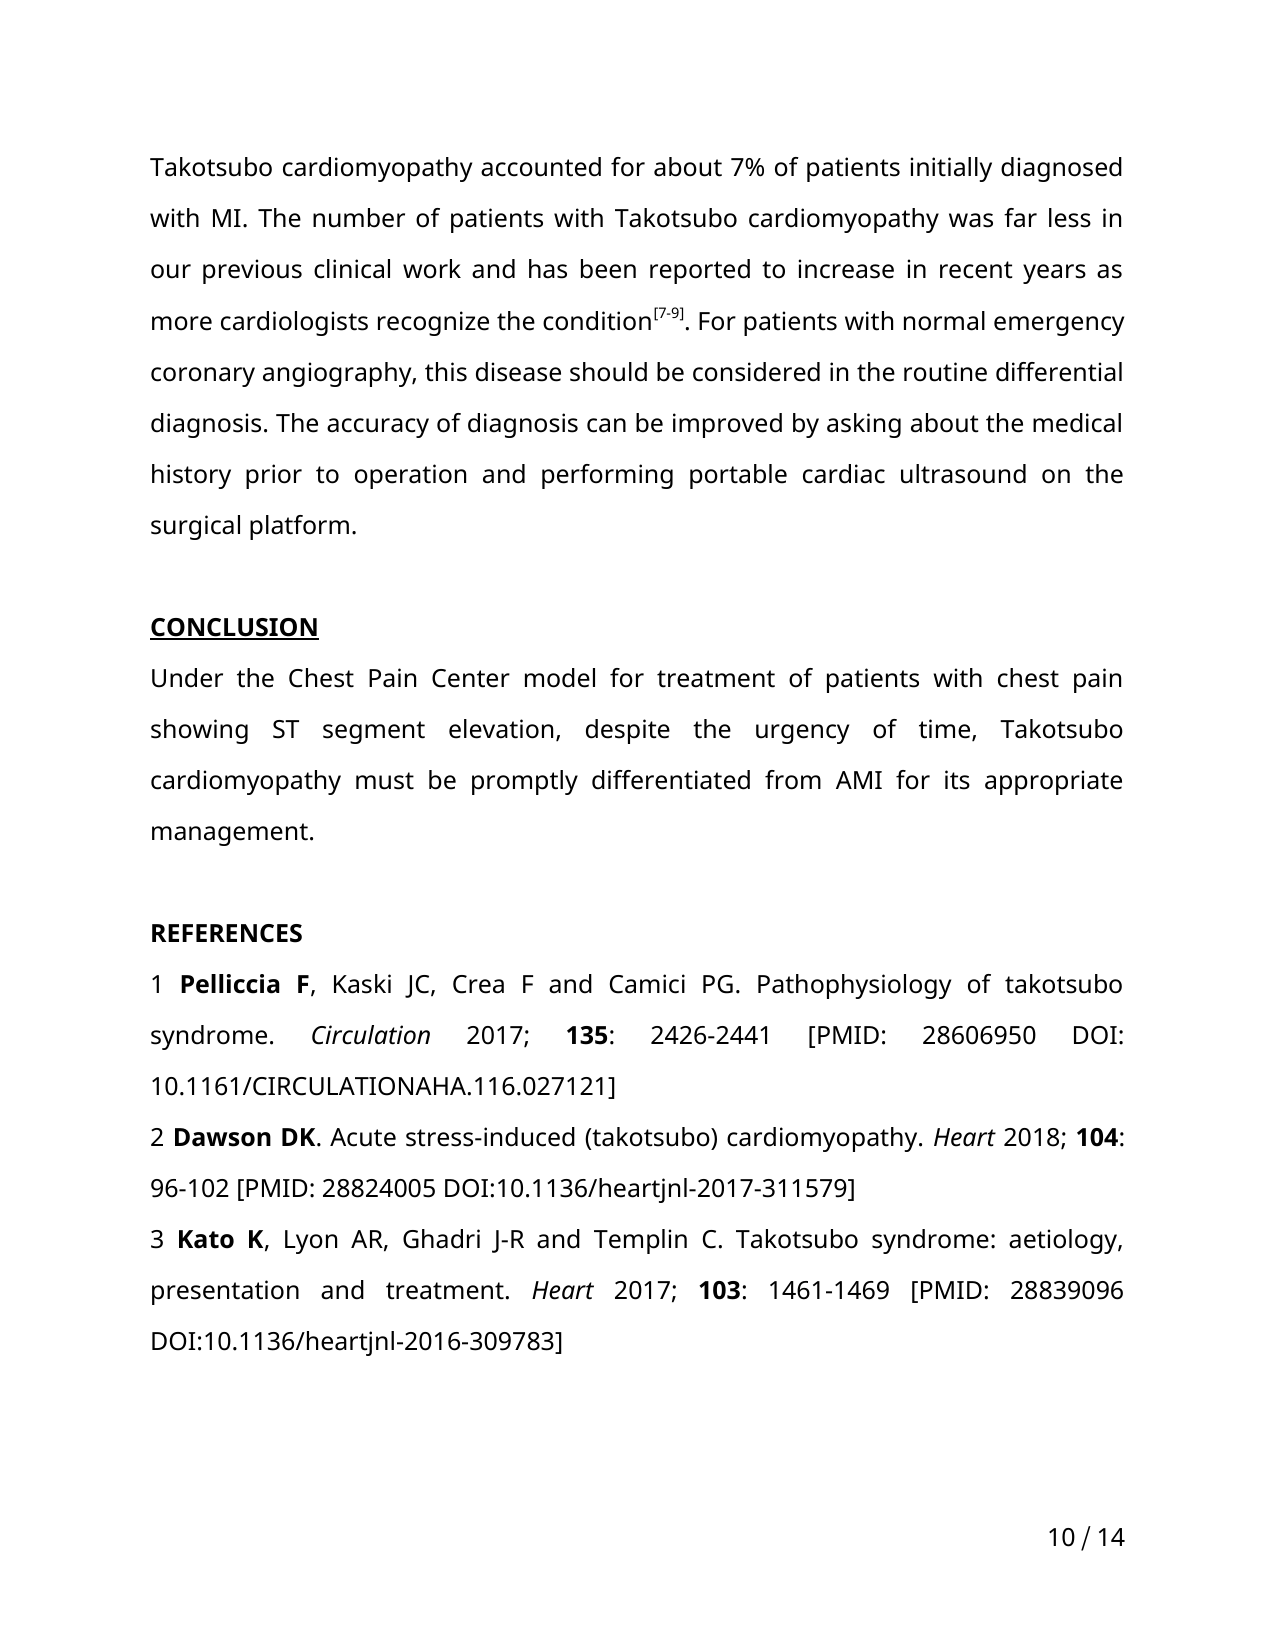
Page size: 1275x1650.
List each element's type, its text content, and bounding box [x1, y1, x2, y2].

text 3 Kato K, Lyon AR, Ghadri J-R and Templin C. Takotsubo syndrome: aetiology, presentation and treatment. Heart 2017; 103: 1461-1469 [PMID: 28839096 DOI:10.1136/heartjnl-2016-309783] [150, 1222, 1125, 1358]
text REFERENCES [150, 916, 1125, 950]
text Under the Chest Pain Center model for treatment of patients with chest pain showing ST segment elevation, despite the urgency of time, Takotsubo cardiomyopathy must be promptly differentiated from AMI for its appropriate management. [150, 660, 1125, 848]
text 1 Pelliccia F, Kaski JC, Crea F and Camici PG. Pathophysiology of takotsubo syndrome. Circulation 2017; 135: 2426-2441 [PMID: 28606950 DOI: 10.1161/CIRCULATIONAHA.116.027121] [150, 967, 1125, 1103]
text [150, 150, 1125, 541]
text 2 Dawson DK. Acute stress-induced (takotsubo) cardiomyopathy. Heart 2018; 104: 96-102 [PMID: 28824005 DOI:10.1136/heartjnl-2017-311579] [150, 1120, 1125, 1205]
text CONCLUSION [150, 609, 1125, 643]
